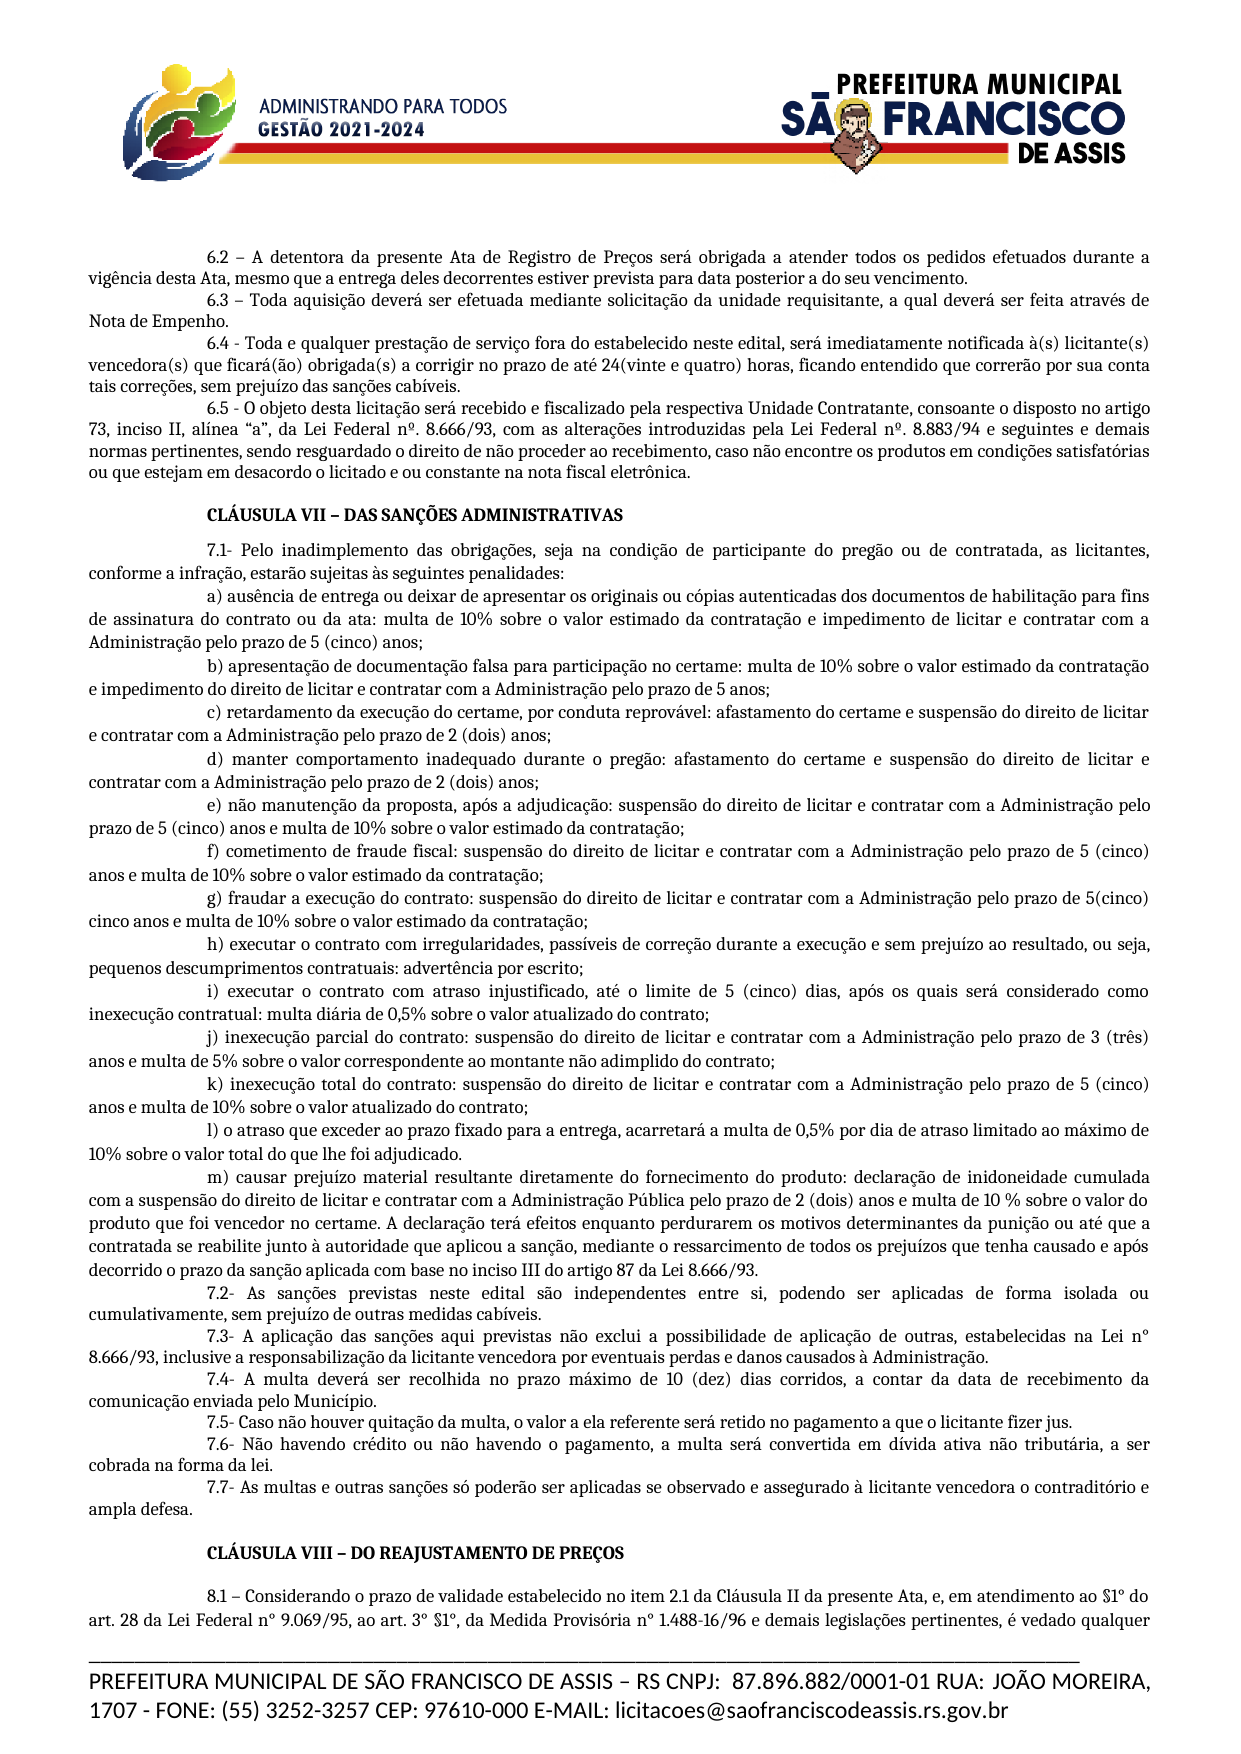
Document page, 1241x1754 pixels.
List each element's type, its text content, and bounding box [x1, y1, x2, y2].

text 7.4- A multa deverá ser recolhida no prazo máximo de 10 (dez) dias corridos, a contar da data de recebimento da comunicação enviada pelo Município. [89, 1369, 1152, 1412]
text l) o atraso que exceder ao prazo fixado para a entrega, acarretará a multa de 0,5% por dia de atraso limitado ao máximo de 10% sobre o valor total do que lhe foi adjudicado. [89, 1120, 1152, 1164]
text m) causar prejuízo material resultante diretamente do fornecimento do produto: declaração de inidoneidade cumulada com a suspensão do direito de licitar e contratar com a Administração Pública pelo prazo de 2 (dois) anos e multa de 10 % sobre o valor do produto que foi vencedor no certame. A declaração terá efeitos enquanto perdurarem os motivos determinantes da punição ou até que a contratada se reabilite junto à autoridade que aplicou a sanção, mediante o ressarcimento de todos os prejuízos que tenha causado e após decorrido o prazo da sanção aplicada com base no inciso III do artigo 87 da Lei 8.666/93. [89, 1166, 1152, 1281]
picture [88, 29, 1169, 222]
text i) executar o contrato com atraso injustificado, até o limite de 5 (cinco) dias, após os quais será considerado como inexecução contratual: multa diária de 0,5% sobre o valor atualizado do contrato; [89, 980, 1152, 1025]
text k) inexecução total do contrato: suspensão do direito de licitar e contratar com a Administração pelo prazo de 5 (cinco) anos e multa de 10% sobre o valor atualizado do contrato; [89, 1073, 1152, 1118]
text 7.7- As multas e outras sanções só poderão ser aplicadas se observado e assegurado à licitante vencedora o contraditório e ampla defesa. [89, 1476, 1152, 1519]
text e) não manutenção da proposta, após a adjudicação: suspensão do direito de licitar e contratar com a Administração pelo prazo de 5 (cinco) anos e multa de 10% sobre o valor estimado da contratação; [89, 794, 1152, 839]
text g) fraudar a execução do contrato: suspensão do direito de licitar e contratar com a Administração pelo prazo de 5(cinco) cinco anos e multa de 10% sobre o valor estimado da contratação; [89, 887, 1152, 932]
text 6.3 – Toda aquisição deverá ser efetuada mediante solicitação da unidade requisitante, a qual deverá ser feita através de Nota de Empenho. [89, 289, 1152, 332]
text j) inexecução parcial do contrato: suspensão do direito de licitar e contratar com a Administração pelo prazo de 3 (três) anos e multa de 5% sobre o valor correspondente ao montante não adimplido do contrato; [89, 1027, 1152, 1072]
text CLÁUSULA VII – DAS SANÇÕES ADMINISTRATIVAS [89, 505, 1152, 527]
text 7.3- A aplicação das sanções aqui previstas não exclui a possibilidade de aplicação de outras, estabelecidas na Lei n° 8.666/93, inclusive a responsabilização da licitante vencedora por eventuais perdas e danos causados à Administração. [89, 1326, 1152, 1369]
text f) cometimento de fraude fiscal: suspensão do direito de licitar e contratar com a Administração pelo prazo de 5 (cinco) anos e multa de 10% sobre o valor estimado da contratação; [89, 841, 1152, 886]
text c) retardamento da execução do certame, por conduta reprovável: afastamento do certame e suspensão do direito de licitar e contratar com a Administração pelo prazo de 2 (dois) anos; [89, 702, 1152, 746]
text d) manter comportamento inadequado durante o pregão: afastamento do certame e suspensão do direito de licitar e contratar com a Administração pelo prazo de 2 (dois) anos; [89, 748, 1152, 793]
text 6.4 - Toda e qualquer prestação de serviço fora do estabelecido neste edital, será imediatamente notificada à(s) licitante(s) vencedora(s) que ficará(ão) obrigada(s) a corrigir no prazo de até 24(vinte e quatro) horas, ficando entendido que correrão por sua conta tais correções, sem prejuízo das sanções cabíveis. [89, 332, 1152, 397]
text 6.5 - O objeto desta licitação será recebido e fiscalizado pela respectiva Unidade Contratante, consoante o disposto no artigo 73, inciso II, alínea “a”, da Lei Federal nº. 8.666/93, com as alterações introduzidas pela Lei Federal nº. 8.883/94 e seguintes e demais normas pertinentes, sendo resguardado o direito de não proceder ao recebimento, caso não encontre os produtos em condições satisfatórias ou que estejam em desacordo o licitado e ou constante na nota fiscal eletrônica. [89, 397, 1152, 483]
text a) ausência de entrega ou deixar de apresentar os originais ou cópias autenticadas dos documentos de habilitação para fins de assinatura do contrato ou da ata: multa de 10% sobre o valor estimado da contratação e impedimento de licitar e contratar com a Administração pelo prazo de 5 (cinco) anos; [89, 586, 1152, 653]
text 6.2 – A detentora da presente Ata de Registro de Preços será obrigada a atender todos os pedidos efetuados durante a vigência desta Ata, mesmo que a entrega deles decorrentes estiver prevista para data posterior a do seu vencimento. [89, 246, 1152, 289]
text 7.6- Não havendo crédito ou não havendo o pagamento, a multa será convertida em dívida ativa não tributária, a ser cobrada na forma da lei. [89, 1433, 1152, 1476]
text 7.1- Pelo inadimplemento das obrigações, seja na condição de participante do pregão ou de contratada, as licitantes, conforme a infração, estarão sujeitas às seguintes penalidades: [89, 539, 1152, 584]
text 7.2- As sanções previstas neste edital são independentes entre si, podendo ser aplicadas de forma isolada ou cumulativamente, sem prejuízo de outras medidas cabíveis. [89, 1282, 1152, 1326]
text 7.5- Caso não houver quitação da multa, o valor a ela referente será retido no pagamento a que o licitante fizer jus. [89, 1412, 1152, 1433]
text b) apresentação de documentação falsa para participação no certame: multa de 10% sobre o valor estimado da contratação e impedimento do direito de licitar e contratar com a Administração pelo prazo de 5 anos; [89, 655, 1152, 700]
text h) executar o contrato com irregularidades, passíveis de correção durante a execução e sem prejuízo ao resultado, ou seja, pequenos descumprimentos contratuais: advertência por escrito; [89, 934, 1152, 979]
text CLÁUSULA VIII – DO REAJUSTAMENTO DE PREÇOS [89, 1543, 1152, 1564]
